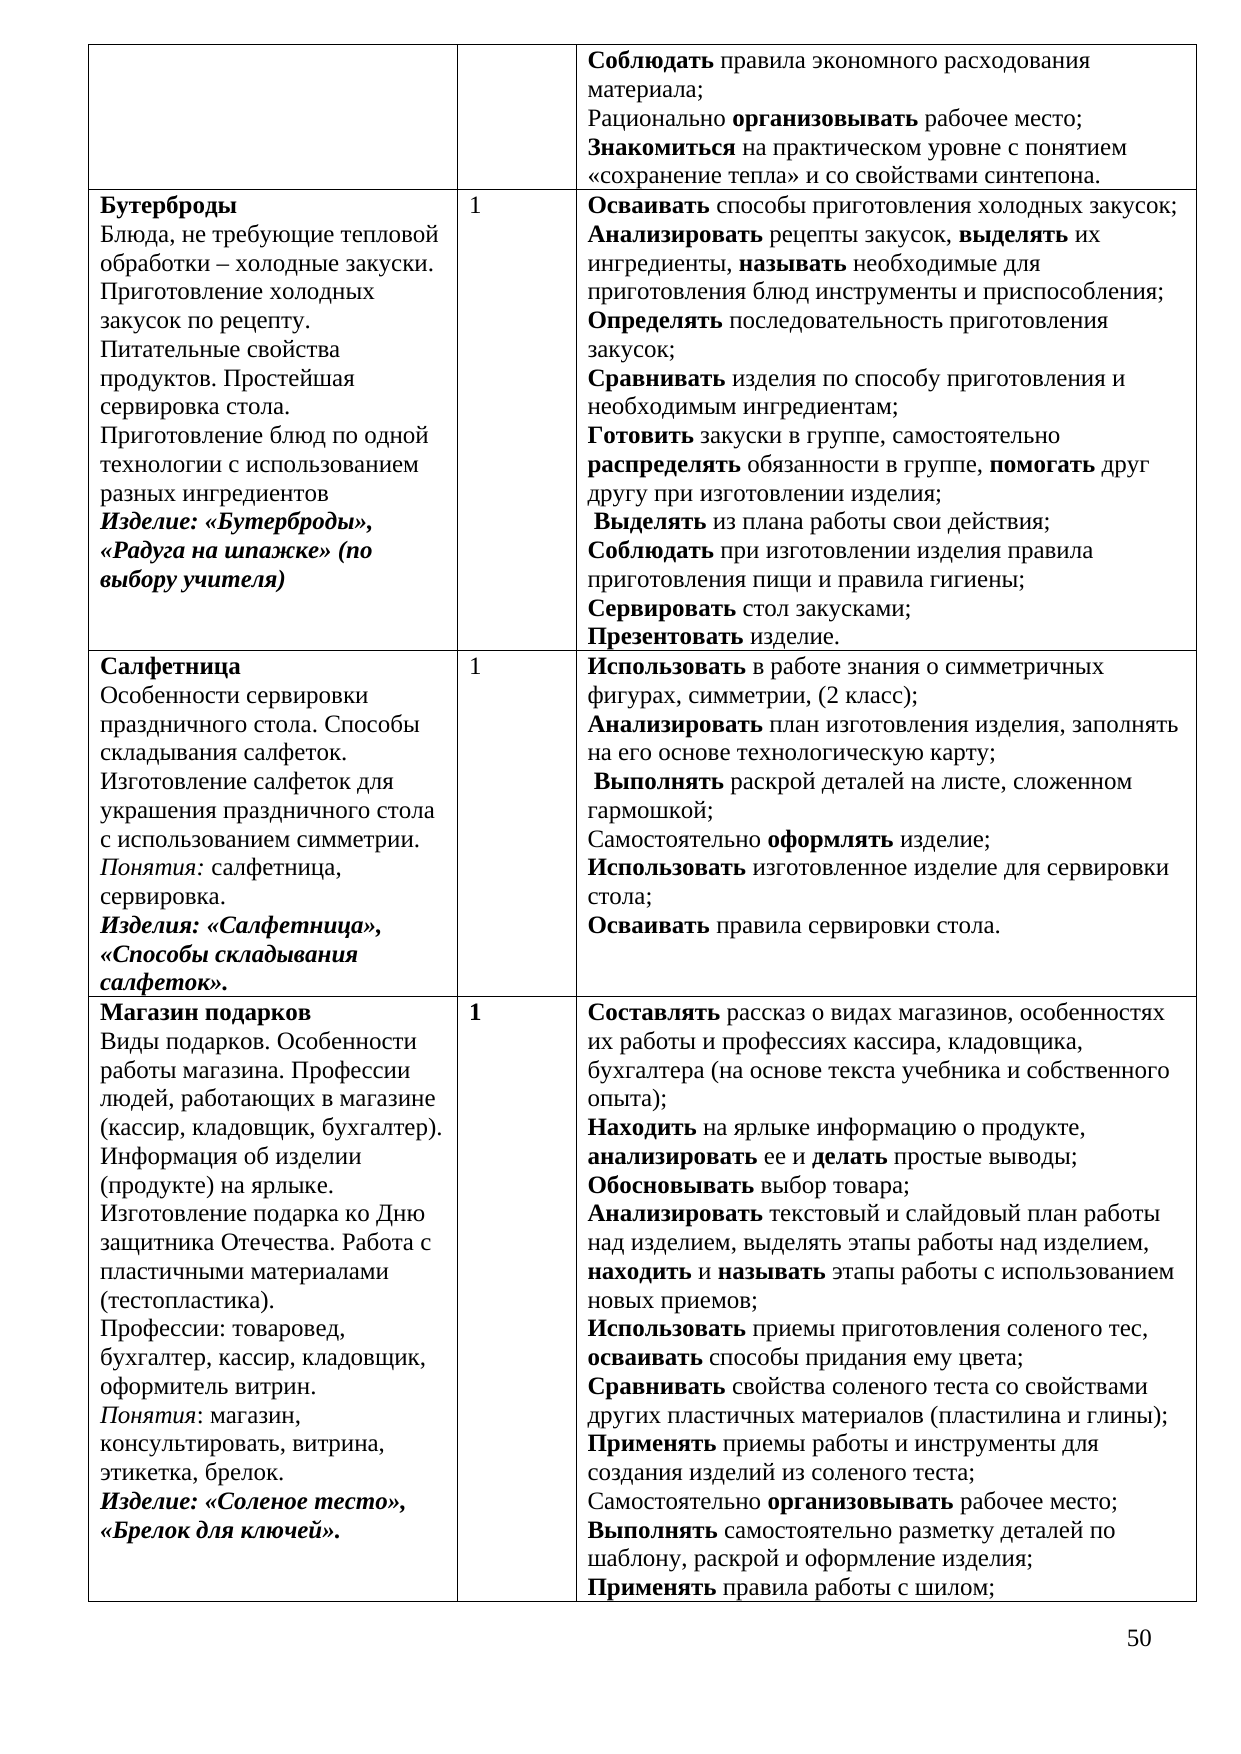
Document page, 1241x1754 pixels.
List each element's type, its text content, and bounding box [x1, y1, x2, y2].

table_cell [89, 45, 457, 189]
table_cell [577, 45, 1196, 189]
table_cell Бутерброды Блюда, не требующие тепловой обработки – холодные закуски. Приготовление холодных закусок по рецепту. Питательные свойства продуктов. Простейшая сервировка стола. Приготовление блюд по одной технологии с использованием разных ингредиентов Изделие: «Бутерброды», «Радуга на шпажке» (по выбору учителя) [89, 190, 457, 650]
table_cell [89, 997, 457, 1601]
table_cell 1 [458, 997, 576, 1601]
table_cell Использовать в работе знания о симметричных фигурах, симметрии, (2 класс); Анализировать план изготовления изделия, заполнять на его основе технологическую карту; Выполнять раскрой деталей на листе, сложенном гармошкой; Самостоятельно оформлять изделие; Использовать изготовленное изделие для сервировки стола; Осваивать правила сервировки стола. [577, 651, 1196, 996]
table_cell 1 [458, 190, 576, 650]
table_cell 1 [458, 45, 576, 189]
table_cell Осваивать способы приготовления холодных закусок; Анализировать рецепты закусок, выделять их ингредиенты, называть необходимые для приготовления блюд инструменты и приспособления; Определять последовательность приготовления закусок; Сравнивать изделия по способу приготовления и необходимым ингредиентам; Готовить закуски в группе, самостоятельно распределять обязанности в группе, помогать друг другу при изготовлении изделия; Выделять из плана работы свои действия; Соблюдать при изготовлении изделия правила приготовления пищи и правила гигиены; Сервировать стол закусками; Презентовать изделие. [577, 190, 1196, 650]
table_cell Салфетница Особенности сервировки праздничного стола. Способы складывания салфеток. Изготовление салфеток для украшения праздничного стола с использованием симметрии. Понятия: салфетница, сервировка. Изделия: «Салфетница», «Способы складывания салфеток». [89, 651, 457, 996]
table_cell 1 [458, 651, 576, 996]
